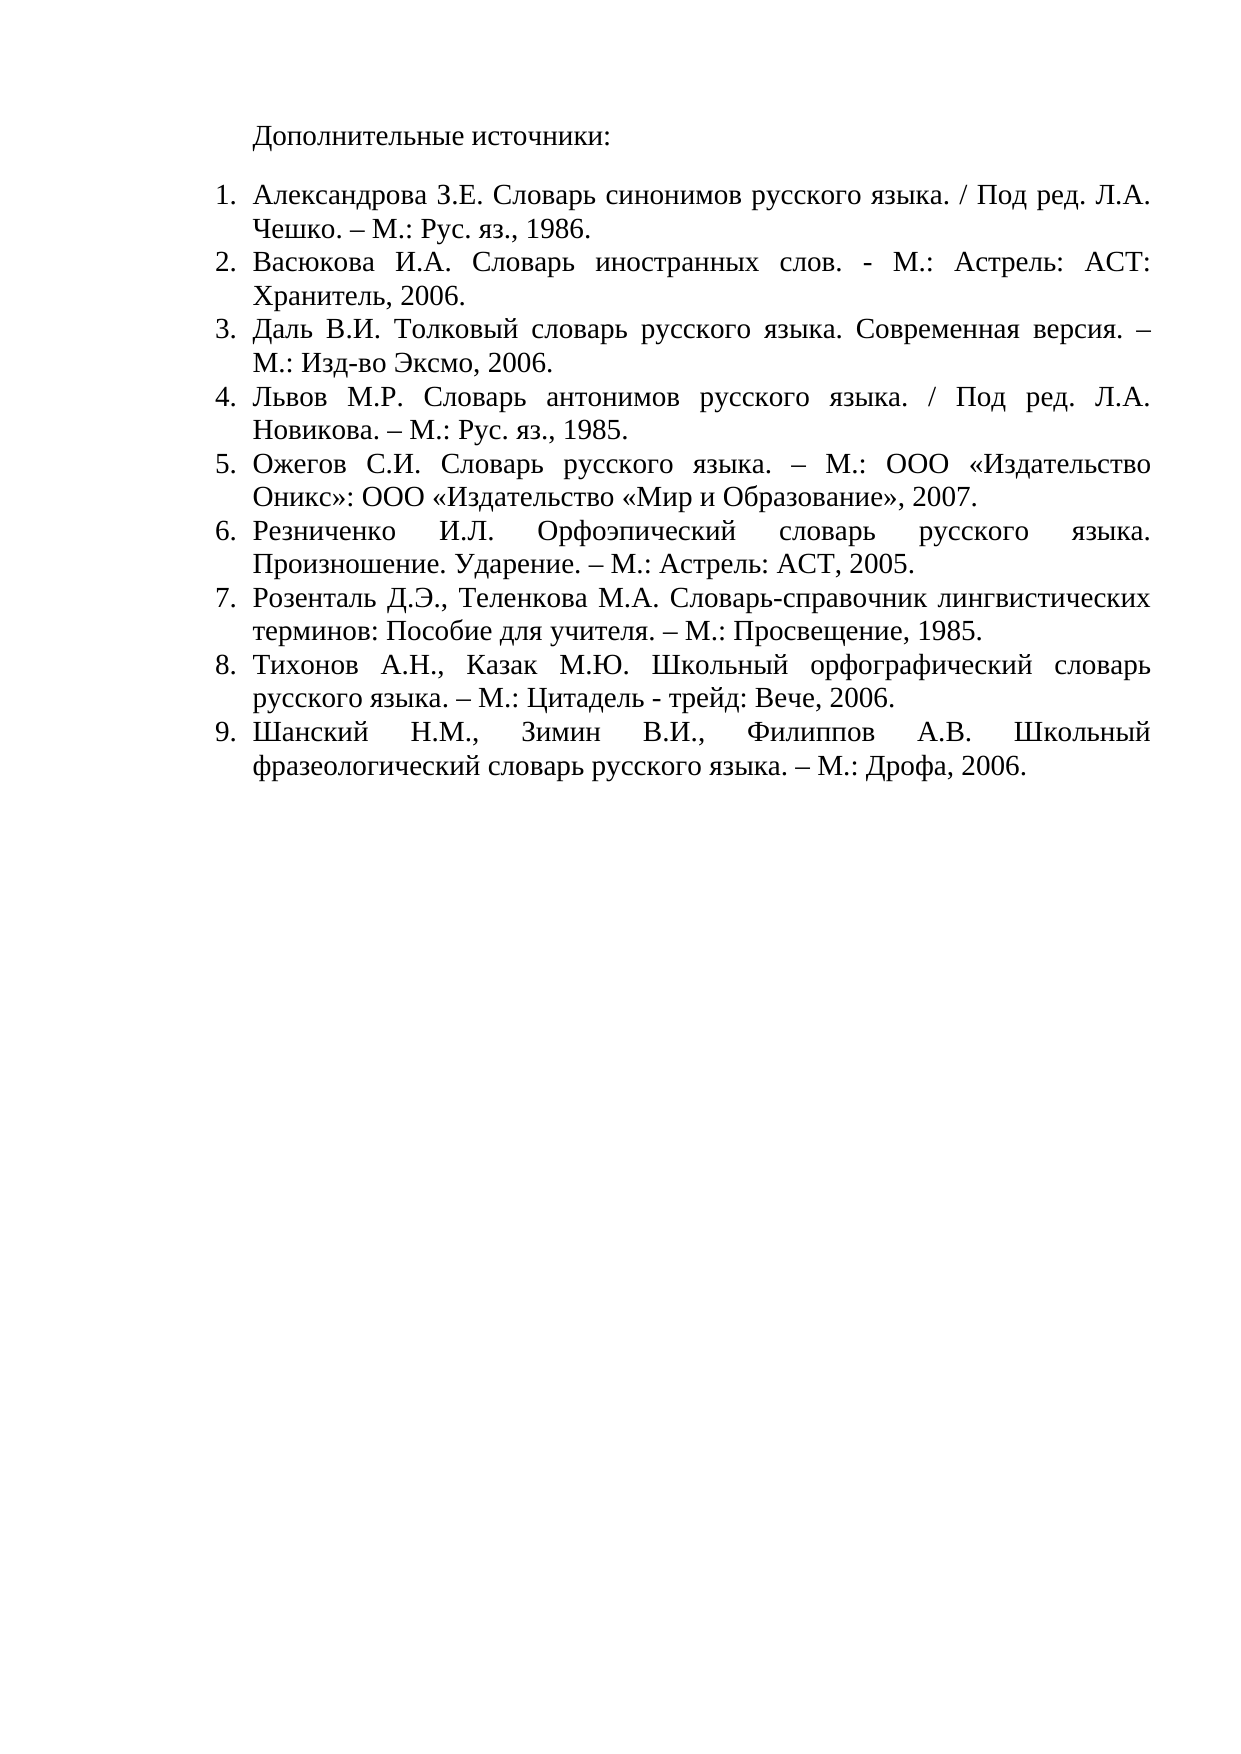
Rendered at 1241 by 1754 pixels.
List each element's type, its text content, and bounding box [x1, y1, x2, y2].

list Резниченко И.Л. Орфоэпический словарь русского языка. Произношение. Ударение. – М.: Астрель: АСТ, 2005. [215, 513, 1152, 580]
list Даль В.И. Толковый словарь русского языка. Современная версия. – М.: Изд-во Эксмо, 2006. [215, 312, 1152, 379]
list Александрова З.Е. Словарь синонимов русского языка. / Под ред. Л.А. Чешко. – М.: Рус. яз., 1986. [215, 177, 1152, 244]
list Ожегов С.И. Словарь русского языка. – М.: ООО «Издательство Оникс»: ООО «Издательство «Мир и Образование», 2007. [215, 446, 1152, 513]
text Дополнительные источники: [252, 118, 1152, 152]
list Васюкова И.А. Словарь иностранных слов. - М.: Астрель: АСТ: Хранитель, 2006. [215, 244, 1152, 312]
list Розенталь Д.Э., Теленкова М.А. Словарь-справочник лингвистических терминов: Пособие для учителя. – М.: Просвещение, 1985. [215, 580, 1152, 647]
list Львов М.Р. Словарь антонимов русского языка. / Под ред. Л.А. Новикова. – М.: Рус. яз., 1985. [215, 379, 1152, 446]
list Шанский Н.М., Зимин В.И., Филиппов А.В. Школьный фразеологический словарь русского языка. – М.: Дрофа, 2006. [215, 714, 1152, 781]
list Тихонов А.Н., Казак М.Ю. Школьный орфографический словарь русского языка. – М.: Цитадель - трейд: Вече, 2006. [215, 647, 1152, 714]
